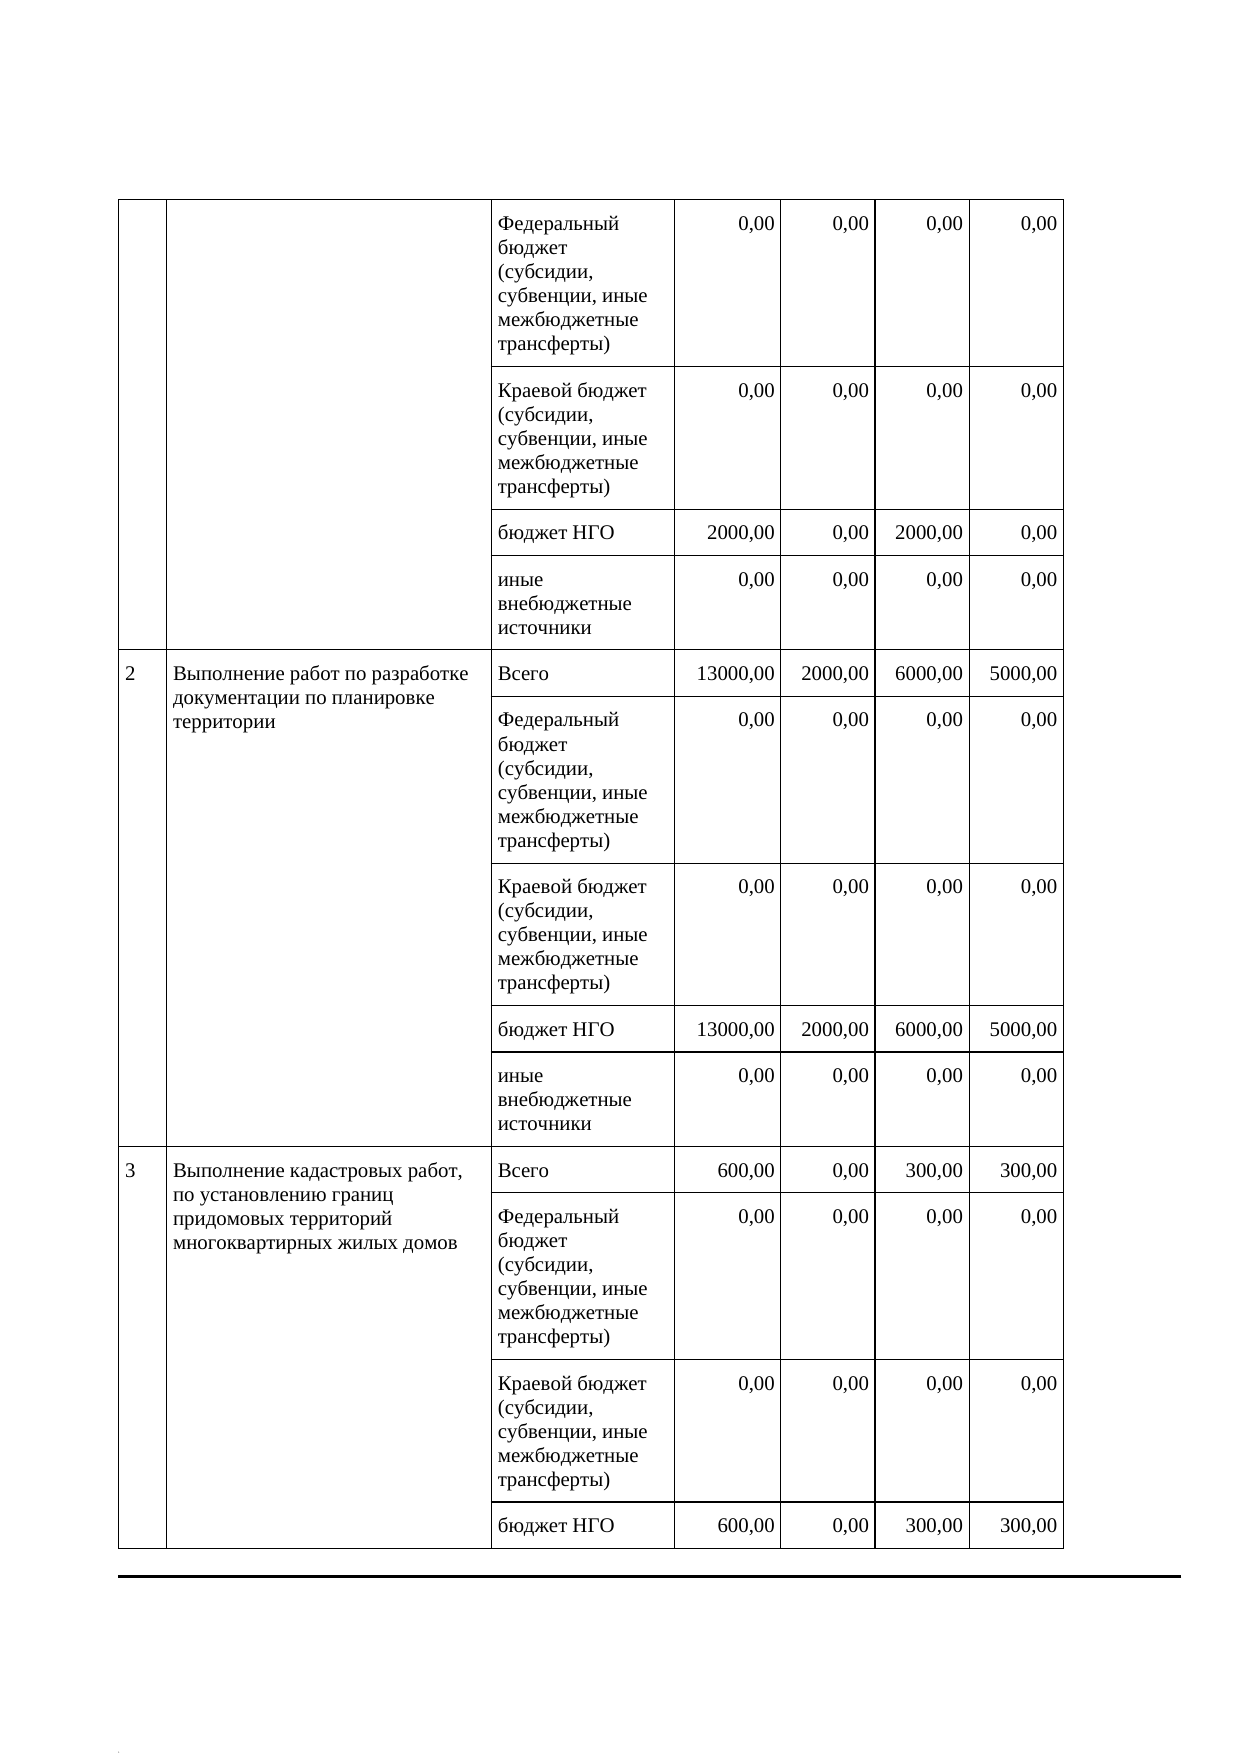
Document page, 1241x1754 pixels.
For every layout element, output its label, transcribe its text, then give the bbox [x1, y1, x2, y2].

table_cell 0,00 [970, 1193, 1063, 1359]
table_cell 6000,00 [876, 1006, 969, 1051]
table_cell иные внебюджетные источники [492, 556, 674, 649]
table_cell Всего [492, 650, 674, 696]
table_cell 0,00 [876, 556, 969, 649]
table_cell бюджет НГО [492, 1006, 674, 1051]
table_cell 13000,00 [675, 1006, 780, 1051]
table_cell 5000,00 [970, 650, 1063, 696]
table_cell 0,00 [781, 1503, 874, 1548]
table_cell иные внебюджетные источники [492, 1053, 674, 1146]
table_cell 0,00 [781, 1147, 874, 1192]
table_cell 0,00 [781, 510, 874, 555]
table_cell 5000,00 [970, 1006, 1063, 1051]
table_cell 0,00 [970, 1360, 1063, 1501]
table_cell 0,00 [675, 556, 780, 649]
table_cell 0,00 [675, 697, 780, 862]
table_cell 2000,00 [781, 1006, 874, 1051]
table_cell 300,00 [970, 1503, 1063, 1548]
table_cell Федеральный бюджет (субсидии, субвенции, иные межбюджетные трансферты) [492, 200, 674, 366]
table_cell 0,00 [675, 200, 780, 366]
table_cell 0,00 [876, 697, 969, 862]
table_cell бюджет НГО [492, 1503, 674, 1548]
table_cell 600,00 [675, 1503, 780, 1548]
table_cell 0,00 [781, 1053, 874, 1146]
table_cell 0,00 [781, 864, 874, 1005]
table_cell 0,00 [876, 200, 969, 366]
table_cell Выполнение работ по разработке документации по планировке территории [167, 650, 491, 1146]
table_cell 0,00 [781, 697, 874, 862]
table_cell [492, 1193, 674, 1359]
table_cell 300,00 [876, 1503, 969, 1548]
table_cell 2000,00 [781, 650, 874, 696]
table_cell 0,00 [675, 1053, 780, 1146]
table_cell 300,00 [876, 1147, 969, 1192]
table_cell 300,00 [970, 1147, 1063, 1192]
table_cell 0,00 [876, 1360, 969, 1501]
table_cell 2000,00 [876, 510, 969, 555]
table_cell Всего [492, 1147, 674, 1192]
table_cell 600,00 [675, 1147, 780, 1192]
table_cell Краевой бюджет (субсидии, субвенции, иные межбюджетные трансферты) [492, 1360, 674, 1501]
table_cell 0,00 [675, 367, 780, 508]
table_cell 0,00 [876, 1193, 969, 1359]
table_cell 0,00 [970, 697, 1063, 862]
table_cell 0,00 [675, 864, 780, 1005]
table_cell 0,00 [675, 1193, 780, 1359]
table_cell Краевой бюджет (субсидии, субвенции, иные межбюджетные трансферты) [492, 367, 674, 508]
table_cell 6000,00 [876, 650, 969, 696]
table_cell 0,00 [970, 367, 1063, 508]
table_cell 0,00 [781, 1193, 874, 1359]
table_cell 0,00 [970, 200, 1063, 366]
table_cell бюджет НГО [492, 510, 674, 555]
table_cell Федеральный бюджет (субсидии, субвенции, иные межбюджетные трансферты) [492, 697, 674, 862]
table_cell 0,00 [970, 1053, 1063, 1146]
table_cell 0,00 [970, 864, 1063, 1005]
table_cell 2 [119, 650, 166, 1146]
table_cell Краевой бюджет (субсидии, субвенции, иные межбюджетные трансферты) [492, 864, 674, 1005]
table_cell 3 [119, 1147, 166, 1548]
table_cell 0,00 [970, 556, 1063, 649]
table_cell 0,00 [781, 556, 874, 649]
table_cell 0,00 [675, 1360, 780, 1501]
table_cell 0,00 [970, 510, 1063, 555]
table_cell 13000,00 [675, 650, 780, 696]
table_cell 0,00 [781, 1360, 874, 1501]
table_cell 0,00 [876, 1053, 969, 1146]
table_cell 0,00 [781, 367, 874, 508]
table_cell Выполнение кадастровых работ, по установлению границ придомовых территорий многоквартирных жилых домов [167, 1147, 491, 1548]
table_cell 0,00 [876, 864, 969, 1005]
table_cell 2000,00 [675, 510, 780, 555]
table_cell 0,00 [876, 367, 969, 508]
table_cell 0,00 [781, 200, 874, 366]
